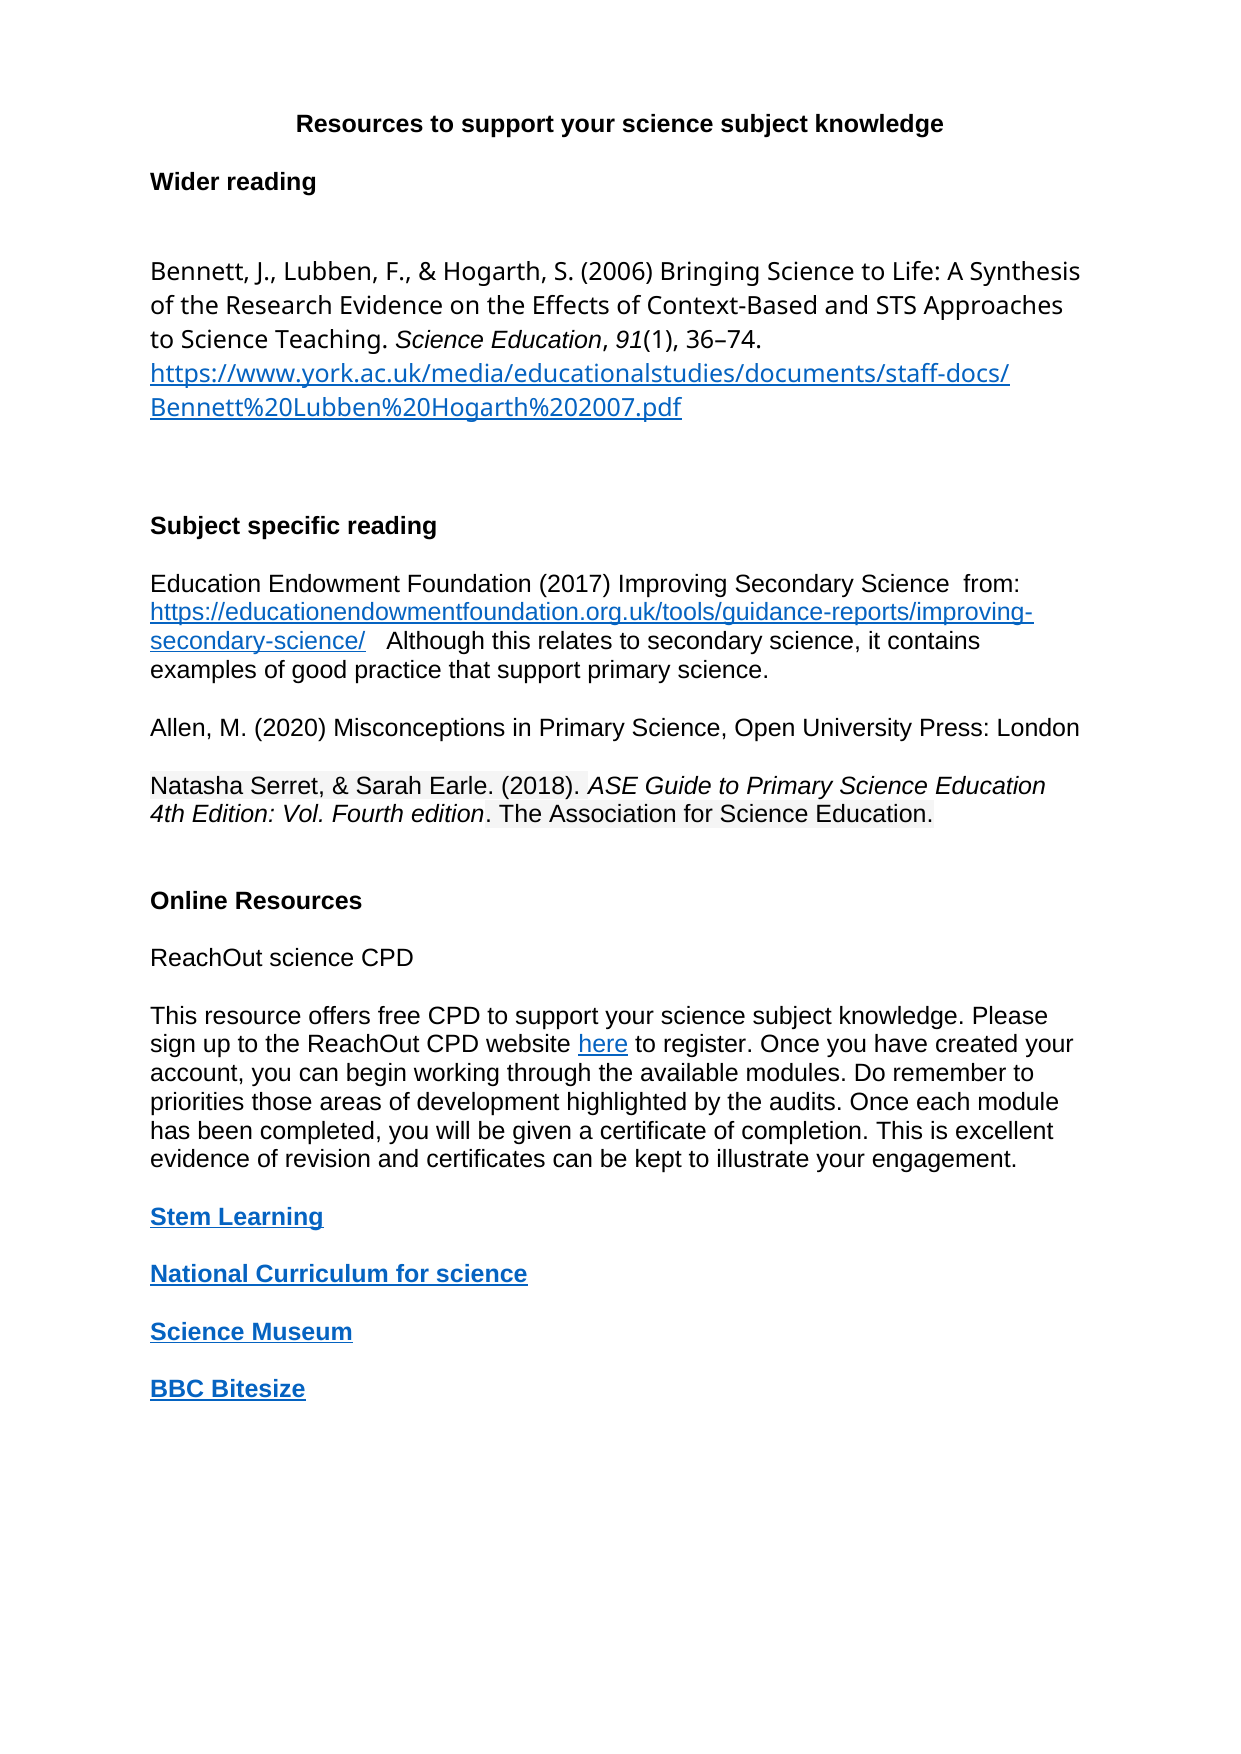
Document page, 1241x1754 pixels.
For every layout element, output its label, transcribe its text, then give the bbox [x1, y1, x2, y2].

text Bennett, J., Lubben, F., & Hogarth, S. (2006) Bringing Science to Life: A Synthesis of the Research Evidence on the Effects of Context-Based and STS Approaches to Science Teaching. Science Education, 91(1), 36–74. https://www.york.ac.uk/media/educationalstudies/documents/staff-docs/Bennett%20Lubben%20Hogarth%202007.pdf [150, 253, 1090, 424]
text BBC Bitesize [150, 1374, 1090, 1403]
text Wider reading [150, 167, 1090, 195]
text ReachOut science CPD [150, 943, 1090, 972]
text Allen, M. (2020) Misconceptions in Primary Science, Open University Press: London [150, 713, 1090, 742]
text National Curriculum for science [150, 1259, 1090, 1288]
text Subject specific reading [150, 511, 1090, 539]
text Stem Learning [150, 1202, 1090, 1231]
text Natasha Serret, & Sarah Earle. (2018). ASE Guide to Primary Science Education 4th Edition: Vol. Fourth edition. The Association for Science Education. [150, 771, 1090, 828]
text Resources to support your science subject knowledge [150, 109, 1090, 138]
text This resource offers free CPD to support your science subject knowledge. Please sign up to the ReachOut CPD website here to register. Once you have created your account, you can begin working through the available modules. Do remember to priorities those areas of development highlighted by the audits. Once each module has been completed, you will be given a certificate of completion. This is excellent evidence of revision and certificates can be kept to illustrate your engagement. [150, 1001, 1090, 1173]
text Online Resources [150, 886, 1090, 914]
text Education Endowment Foundation (2017) Improving Secondary Science from: https://educationendowmentfoundation.org.uk/tools/guidance-reports/improving-secondary-science/ Although this relates to secondary science, it contains examples of good practice that support primary science. [150, 569, 1090, 684]
text Science Museum [150, 1317, 1090, 1346]
